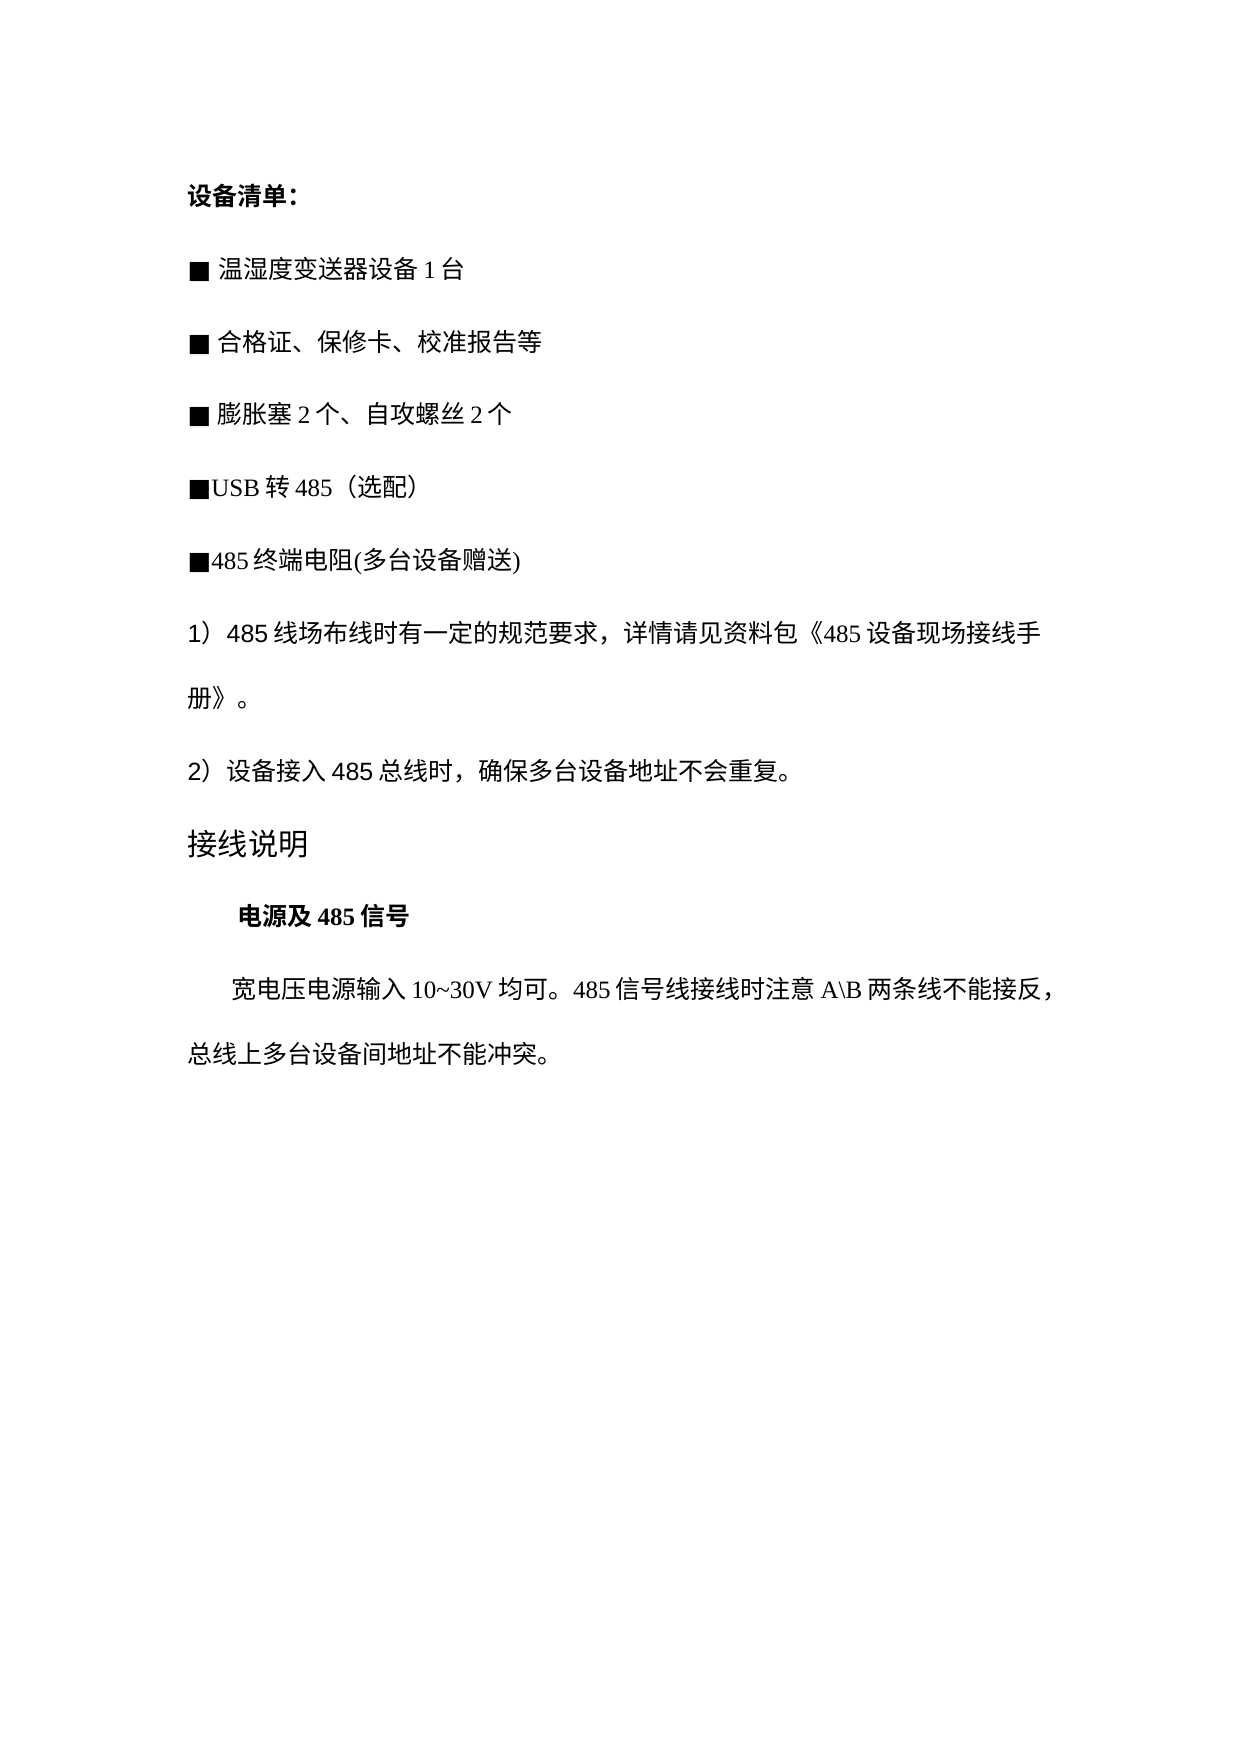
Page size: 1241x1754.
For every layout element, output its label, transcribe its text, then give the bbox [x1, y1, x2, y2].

text ■USB转485（选配） [187, 453, 1053, 518]
text 2）设备接入485总线时，确保多台设备地址不会重复。 [187, 737, 1053, 802]
text 1）485线场布线时有一定的规范要求，详情请见资料包《485设备现场接线手册》。 [187, 599, 1053, 729]
text ■ 温湿度变送器设备1台 [187, 235, 1053, 300]
text 电源及485信号 [187, 882, 1053, 947]
text 宽电压电源输入10~30V均可。485信号线接线时注意A\B两条线不能接反，总线上多台设备间地址不能冲突。 [187, 955, 1053, 1085]
text ■ 膨胀塞2个、自攻螺丝2个 [187, 380, 1053, 445]
text 接线说明 [187, 809, 1053, 874]
text ■ 合格证、保修卡、校准报告等 [187, 308, 1053, 373]
text 设备清单： [187, 162, 1053, 227]
text ■485终端电阻(多台设备赠送) [187, 526, 1053, 591]
